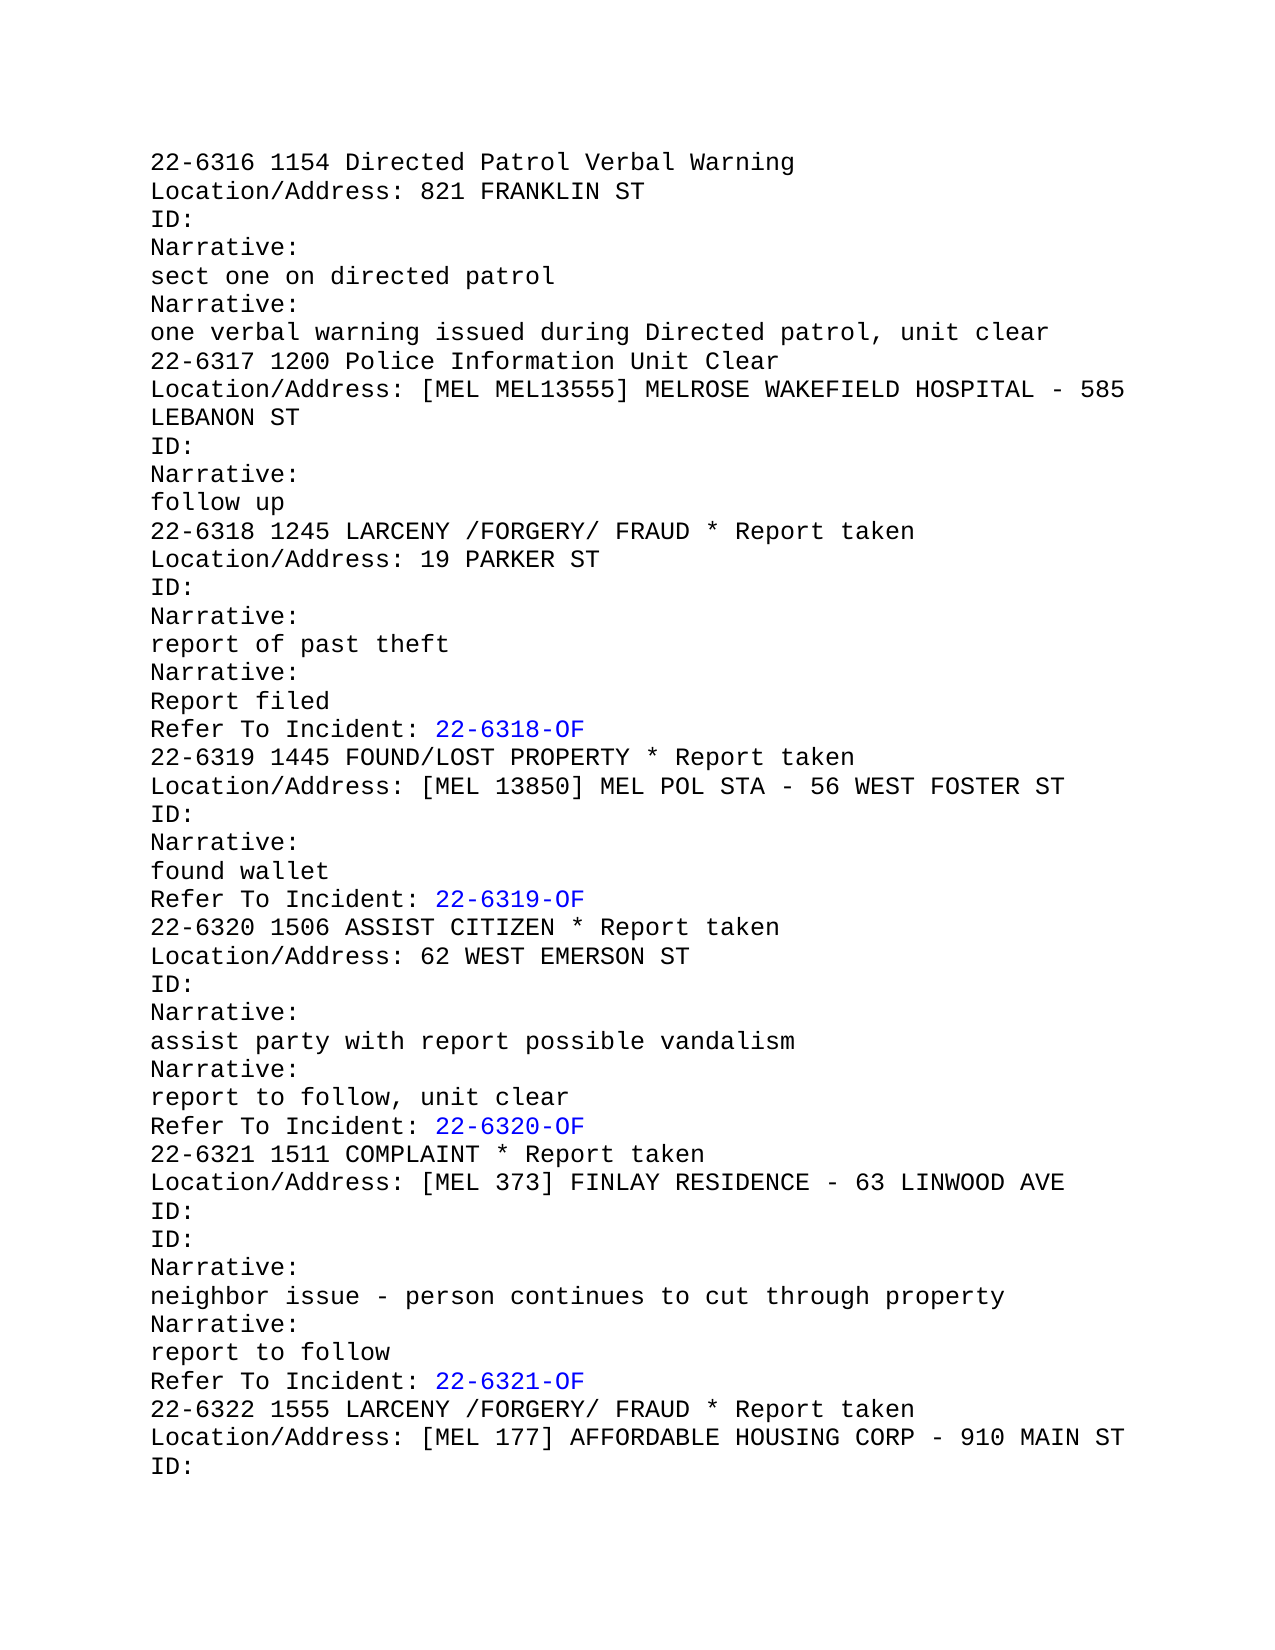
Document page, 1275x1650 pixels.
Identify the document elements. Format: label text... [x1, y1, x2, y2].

text found wallet [150, 858, 1125, 887]
text Location/Address: 821 FRANKLIN ST [150, 178, 1125, 207]
text assist party with report possible vandalism [150, 1028, 1125, 1057]
text Narrative: [150, 292, 1125, 320]
text Location/Address: [MEL MEL13555] MELROSE WAKEFIELD HOSPITAL - 585 LEBANON ST [150, 377, 1125, 433]
text Narrative: [150, 830, 1125, 858]
text Narrative: [150, 603, 1125, 632]
text 22-6319 1445 FOUND/LOST PROPERTY * Report taken [150, 745, 1125, 773]
text follow up [150, 490, 1125, 518]
text report to follow, unit clear [150, 1085, 1125, 1113]
text ID: [150, 207, 1125, 235]
text 22-6321 1511 COMPLAINT * Report taken [150, 1142, 1125, 1170]
text one verbal warning issued during Directed patrol, unit clear [150, 320, 1125, 348]
text Report filed [150, 688, 1125, 717]
text neighbor issue - person continues to cut through property [150, 1283, 1125, 1312]
text Location/Address: 19 PARKER ST [150, 547, 1125, 575]
text Narrative: [150, 1312, 1125, 1340]
text Narrative: [150, 1057, 1125, 1085]
text 22-6322 1555 LARCENY /FORGERY/ FRAUD * Report taken [150, 1397, 1125, 1425]
text Narrative: [150, 1255, 1125, 1283]
text ID: [150, 433, 1125, 462]
text Location/Address: 62 WEST EMERSON ST [150, 943, 1125, 972]
text 22-6318 1245 LARCENY /FORGERY/ FRAUD * Report taken [150, 518, 1125, 547]
text ID: [150, 1453, 1125, 1482]
text Location/Address: [MEL 13850] MEL POL STA - 56 WEST FOSTER ST [150, 773, 1125, 802]
text ID: [150, 972, 1125, 1000]
text Narrative: [150, 1000, 1125, 1028]
text Narrative: [150, 660, 1125, 688]
text Refer To Incident: 22-6321-OF [150, 1368, 1125, 1397]
text ID: [150, 802, 1125, 830]
text ID: [150, 1227, 1125, 1255]
text sect one on directed patrol [150, 263, 1125, 292]
text Refer To Incident: 22-6320-OF [150, 1113, 1125, 1142]
text 22-6316 1154 Directed Patrol Verbal Warning [150, 150, 1125, 178]
text 22-6320 1506 ASSIST CITIZEN * Report taken [150, 915, 1125, 943]
text Refer To Incident: 22-6318-OF [150, 717, 1125, 745]
text report to follow [150, 1340, 1125, 1368]
text Refer To Incident: 22-6319-OF [150, 887, 1125, 915]
text Location/Address: [MEL 177] AFFORDABLE HOUSING CORP - 910 MAIN ST [150, 1425, 1125, 1453]
text Narrative: [150, 462, 1125, 490]
text Location/Address: [MEL 373] FINLAY RESIDENCE - 63 LINWOOD AVE [150, 1170, 1125, 1198]
text ID: [150, 1198, 1125, 1227]
text report of past theft [150, 632, 1125, 660]
text ID: [150, 575, 1125, 603]
text 22-6317 1200 Police Information Unit Clear [150, 348, 1125, 377]
text Narrative: [150, 235, 1125, 263]
